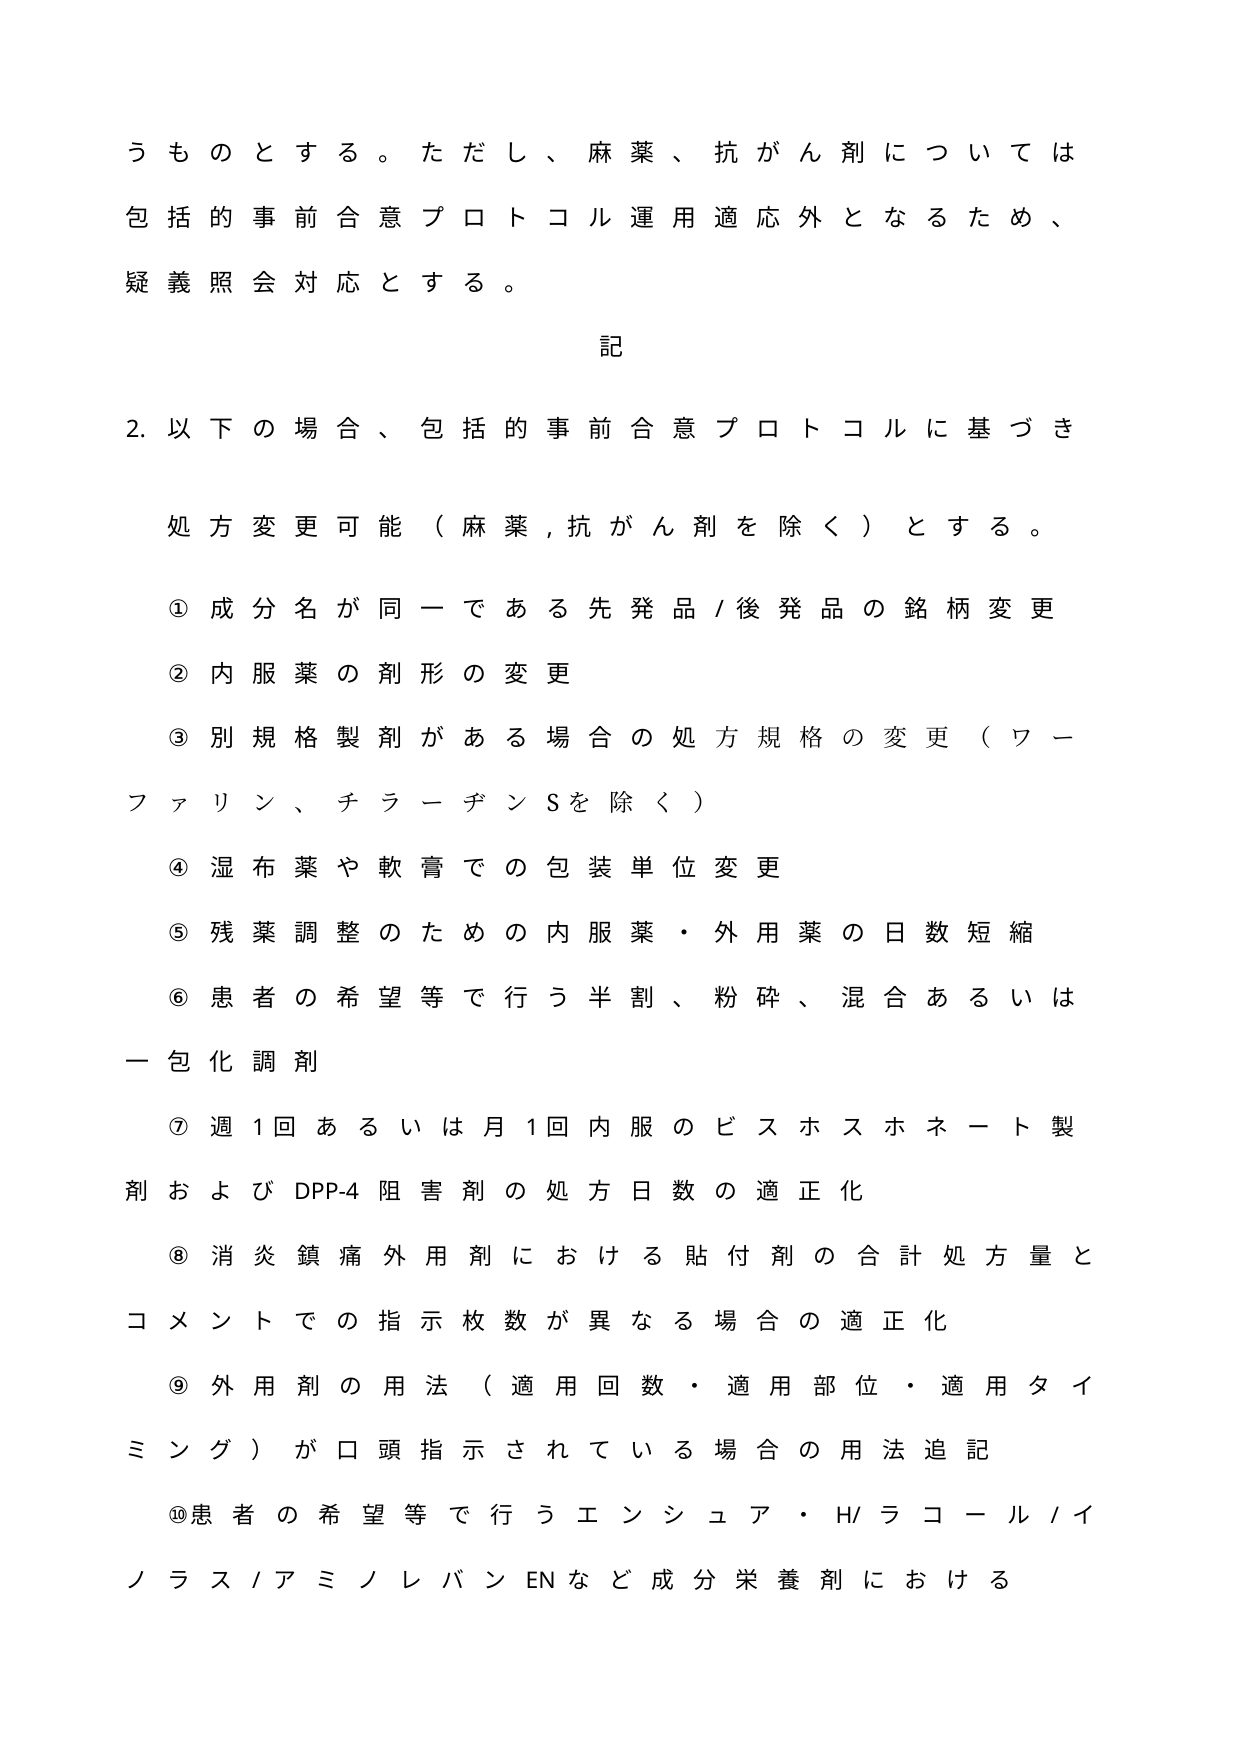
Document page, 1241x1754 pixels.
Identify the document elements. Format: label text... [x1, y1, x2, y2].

text ④湿布薬や軟膏での包装単位変更 [126, 833, 1114, 898]
subtitle 記 [126, 313, 1114, 378]
text ⑤残薬調整のための内服薬・外用薬の日数短縮 [126, 898, 1114, 963]
text ⑦週1回あるいは月1回内服のビスホスホネート製剤およびDPP-4阻害剤の処方日数の適正化 [126, 1093, 1114, 1222]
text ⑧消炎鎮痛外用剤における貼付剤の合計処方量とコメントでの指示枚数が異なる場合の適正化 [126, 1222, 1114, 1352]
text ①成分名が同一である先発品/後発品の銘柄変更 [126, 574, 1114, 639]
list 以下の場合、包括的事前合意プロトコルに基づき処方変更可能（麻薬,抗がん剤を除く）とする。 [126, 395, 1114, 557]
text ⑩患者の希望等で行うエンシュア・H/ラコール/イノラス/アミノレバンENなど成分栄養剤における [126, 1481, 1114, 1611]
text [126, 118, 1114, 313]
text ③別規格製剤がある場合の処方規格の変更（ワーファリン、チラーヂンSを除く） [126, 704, 1114, 833]
text ②内服薬の剤形の変更 [126, 639, 1114, 704]
text ⑨外用剤の用法（適用回数・適用部位・適用タイミング）が口頭指示されている場合の用法追記 [126, 1352, 1114, 1481]
text ⑥患者の希望等で行う半割、粉砕、混合あるいは一包化調剤 [126, 963, 1114, 1093]
